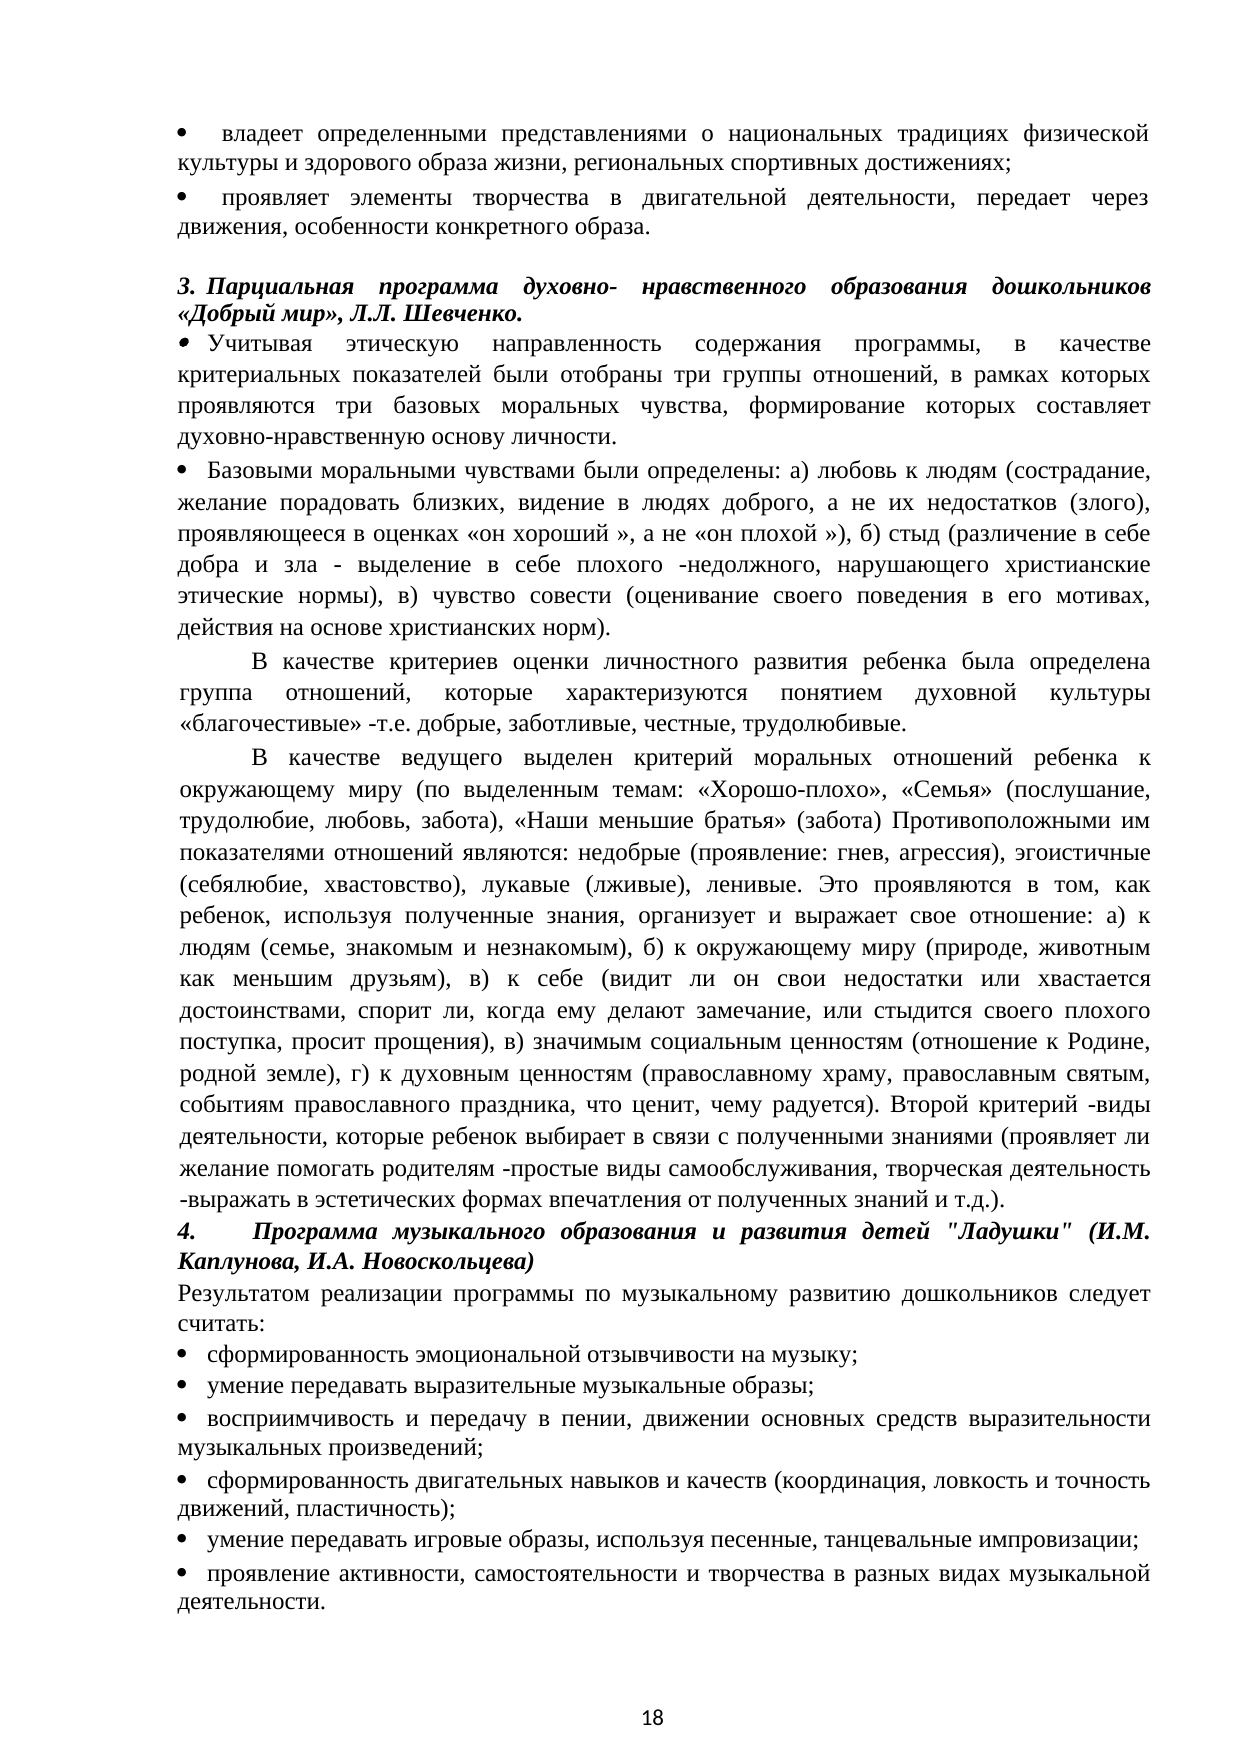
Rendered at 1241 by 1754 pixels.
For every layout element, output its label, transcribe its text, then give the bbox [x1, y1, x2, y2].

list сформированность эмоциональной отзывчивости на музыку; [177, 1339, 1152, 1368]
list умение передавать выразительные музыкальные образы; [177, 1370, 1152, 1398]
list Учитывая этическую направленность содержания программы, в качестве критериальных показателей были отобраны три группы отношений, в рамках которых проявляются три базовых моральных чувства, формирование которых составляет духовно-нравственную основу личности. [177, 328, 1152, 450]
text В качестве критериев оценки личностного развития ребенка была определена группа отношений, которые характеризуются понятием духовной культуры «благочестивые» -т.е. добрые, заботливые, честные, трудолюбивые. [179, 646, 1152, 737]
list владеет определенными представлениями о национальных традициях физической культуры и здорового образа жизни, региональных спортивных достижениях; [177, 118, 1149, 176]
list проявляет элементы творчества в двигательной деятельности, передает через движения, особенности конкретного образа. [177, 182, 1149, 239]
text В качестве ведущего выделен критерий моральных отношений ребенка к окружающему миру (по выделенным темам: «Хорошо-плохо», «Семья» (послушание, трудолюбие, любовь, забота), «Наши меньшие братья» (забота) Противоположными им показателями отношений являются: недобрые (проявление: гнев, агрессия), эгоистичные (себялюбие, хвастовство), лукавые (лживые), ленивые. Это проявляются в том, как ребенок, используя полученные знания, организует и выражает свое отношение: а) к людям (семье, знакомым и незнакомым), б) к окружающему миру (природе, животным как меньшим друзьям), в) к себе (видит ли он свои недостатки или хвастается достоинствами, спорит ли, когда ему делают замечание, или стыдится своего плохого поступка, просит прощения), в) значимым социальным ценностям (отношение к Родине, родной земле), г) к духовным ценностям (православному храму, православным святым, событиям православного праздника, что ценит, чему радуется). Второй критерий -виды деятельности, которые ребенок выбирает в связи с полученными знаниями (проявляет ли желание помогать родителям -простые виды самообслуживания, творческая деятельность -выражать в эстетических формах впечатления от полученных знаний и т.д.). [179, 742, 1152, 1213]
list Базовыми моральными чувствами были определены: а) любовь к людям (сострадание, желание порадовать близких, видение в людях доброго, а не их недостатков (злого), проявляющееся в оценках «он хороший », а не «он плохой »), б) стыд (различение в себе добра и зла - выделение в себе плохого -недолжного, нарушающего христианские этические нормы), в) чувство совести (оценивание своего поведения в его мотивах, действия на основе христианских норм). [177, 456, 1152, 641]
list Программа музыкального образования и развития детей "Ладушки" (И.М. Каплунова, И.А. Новоскольцева) [177, 1216, 1152, 1275]
list Парциальная программа духовно- нравственного образования дошкольников «Добрый мир», Л.Л. Шевченко. [177, 272, 1152, 327]
list умение передавать игровые образы, используя песенные, танцевальные импровизации; [177, 1524, 1152, 1553]
list сформированность двигательных навыков и качеств (координация, ловкость и точность движений, пластичность); [177, 1466, 1152, 1522]
list проявление активности, самостоятельности и творчества в разных видах музыкальной деятельности. [177, 1558, 1152, 1615]
list восприимчивость и передачу в пении, движении основных средств выразительности музыкальных произведений; [177, 1404, 1152, 1460]
text Результатом реализации программы по музыкальному развитию дошкольников следует считать: [177, 1278, 1152, 1337]
